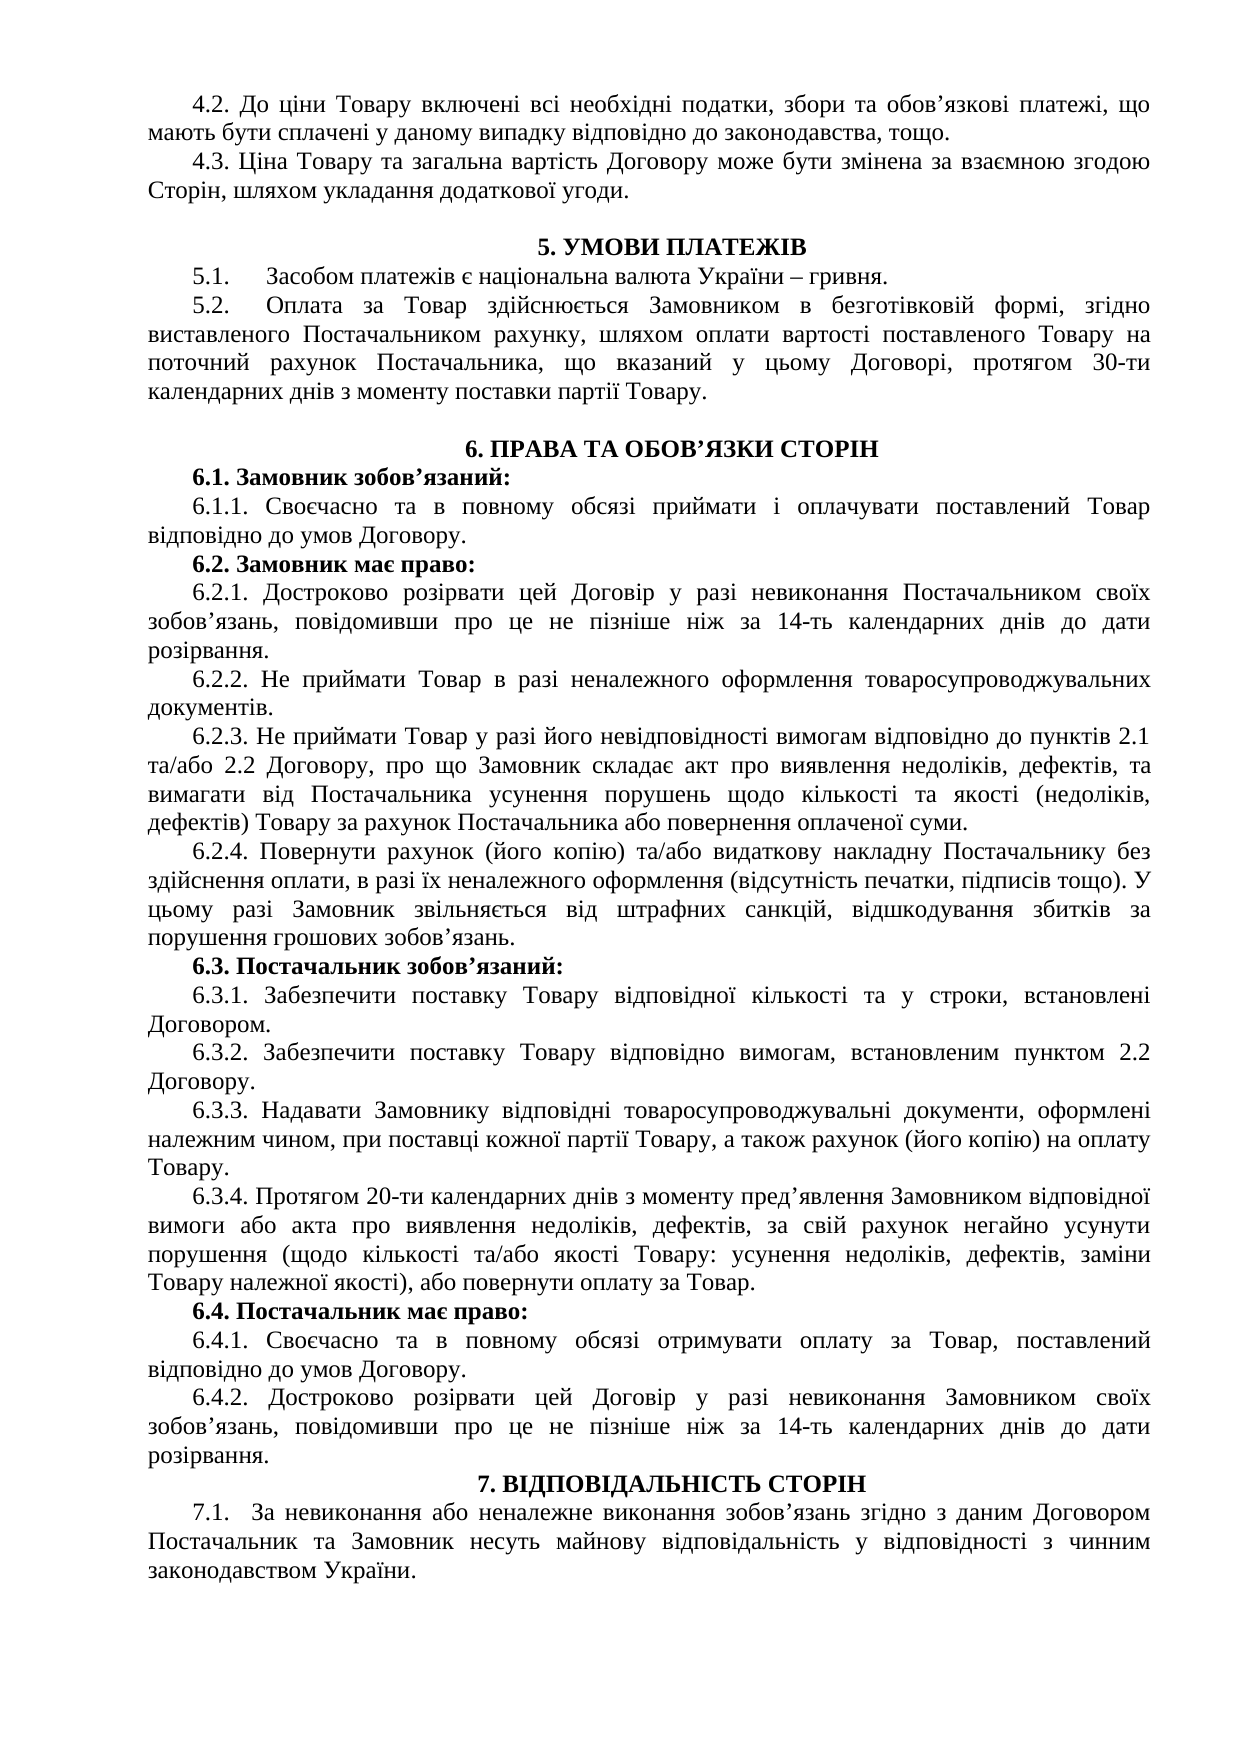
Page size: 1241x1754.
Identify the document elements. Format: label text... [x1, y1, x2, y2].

text 6.4. Постачальник має право: [148, 1296, 1152, 1325]
text 6.3.4. Протягом 20-ти календарних днів з моменту пред’явлення Замовником відповідної вимоги або акта про виявлення недоліків, дефектів, за свій рахунок негайно усунути порушення (щодо кількості та/або якості Товару: усунення недоліків, дефектів, заміни Товару належної якості), або повернути оплату за Товар. [148, 1181, 1152, 1296]
text 6.1. Замовник зобов’язаний: [148, 462, 1152, 491]
text 7. ВІДПОВІДАЛЬНІСТЬ СТОРІН [148, 1469, 1152, 1497]
text 6.2.2. Не приймати Товар в разі неналежного оформлення товаросупроводжувальних документів. [148, 664, 1152, 721]
text 6.2.4. Повернути рахунок (його копію) та/або видаткову накладну Постачальнику без здійснення оплати, в разі їх неналежного оформлення (відсутність печатки, підписів тощо). У цьому разі Замовник звільняється від штрафних санкцій, відшкодування збитків за порушення грошових зобов’язань. [148, 836, 1152, 951]
text 6.3.2. Забезпечити поставку Товару відповідно вимогам, встановленим пунктом 2.2 Договору. [148, 1037, 1152, 1095]
text 5. УМОВИ ПЛАТЕЖІВ [148, 232, 1152, 261]
text 6.4.1. Своєчасно та в повному обсязі отримувати оплату за Товар, поставлений відповідно до умов Договору. [148, 1325, 1152, 1382]
list 5.2. Оплата за Товар здійснюється Замовником в безготівковій формі, згідно виставленого Постачальником рахунку, шляхом оплати вартості поставленого Товару на поточний рахунок Постачальника, що вказаний у цьому Договорі, протягом 30-ти календарних днів з моменту поставки партії Товару. [148, 290, 1152, 405]
list Засобом платежів є національна валюта України – гривня. [148, 261, 1152, 290]
list За невиконання або неналежне виконання зобов’язань згідно з даним Договором Постачальник та Замовник несуть майнову відповідальність у відповідності з чинним законодавством України. [148, 1497, 1152, 1584]
text 4.2. До ціни Товару включені всі необхідні податки, збори та обов’язкові платежі, що мають бути сплачені у даному випадку відповідно до законодавства, тощо. [148, 89, 1152, 146]
text 6.3. Постачальник зобов’язаний: [148, 951, 1152, 980]
text 6.1.1. Своєчасно та в повному обсязі приймати і оплачувати поставлений Товар відповідно до умов Договору. [148, 491, 1152, 549]
text 6. ПРАВА ТА ОБОВ’ЯЗКИ СТОРІН [148, 434, 1152, 462]
text 4.3. Ціна Товару та загальна вартість Договору може бути змінена за взаємною згодою Сторін, шляхом укладання додаткової угоди. [148, 146, 1152, 204]
text 6.3.1. Забезпечити поставку Товару відповідної кількості та у строки, встановлені Договором. [148, 980, 1152, 1037]
text 6.2. Замовник має право: [148, 549, 1152, 577]
text 6.3.3. Надавати Замовнику відповідні товаросупроводжувальні документи, оформлені належним чином, при поставці кожної партії Товару, а також рахунок (його копію) на оплату Товару. [148, 1095, 1152, 1181]
text 6.2.1. Достроково розірвати цей Договір у разі невиконання Постачальником своїх зобов’язань, повідомивши про це не пізніше ніж за 14-ть календарних днів до дати розірвання. [148, 577, 1152, 664]
text 6.4.2. Достроково розірвати цей Договір у разі невиконання Замовником своїх зобов’язань, повідомивши про це не пізніше ніж за 14-ть календарних днів до дати розірвання. [148, 1382, 1152, 1469]
text 6.2.3. Не приймати Товар у разі його невідповідності вимогам відповідно до пунктів 2.1 та/або 2.2 Договору, про що Замовник складає акт про виявлення недоліків, дефектів, та вимагати від Постачальника усунення порушень щодо кількості та якості (недоліків, дефектів) Товару за рахунок Постачальника або повернення оплаченої суми. [148, 721, 1152, 836]
